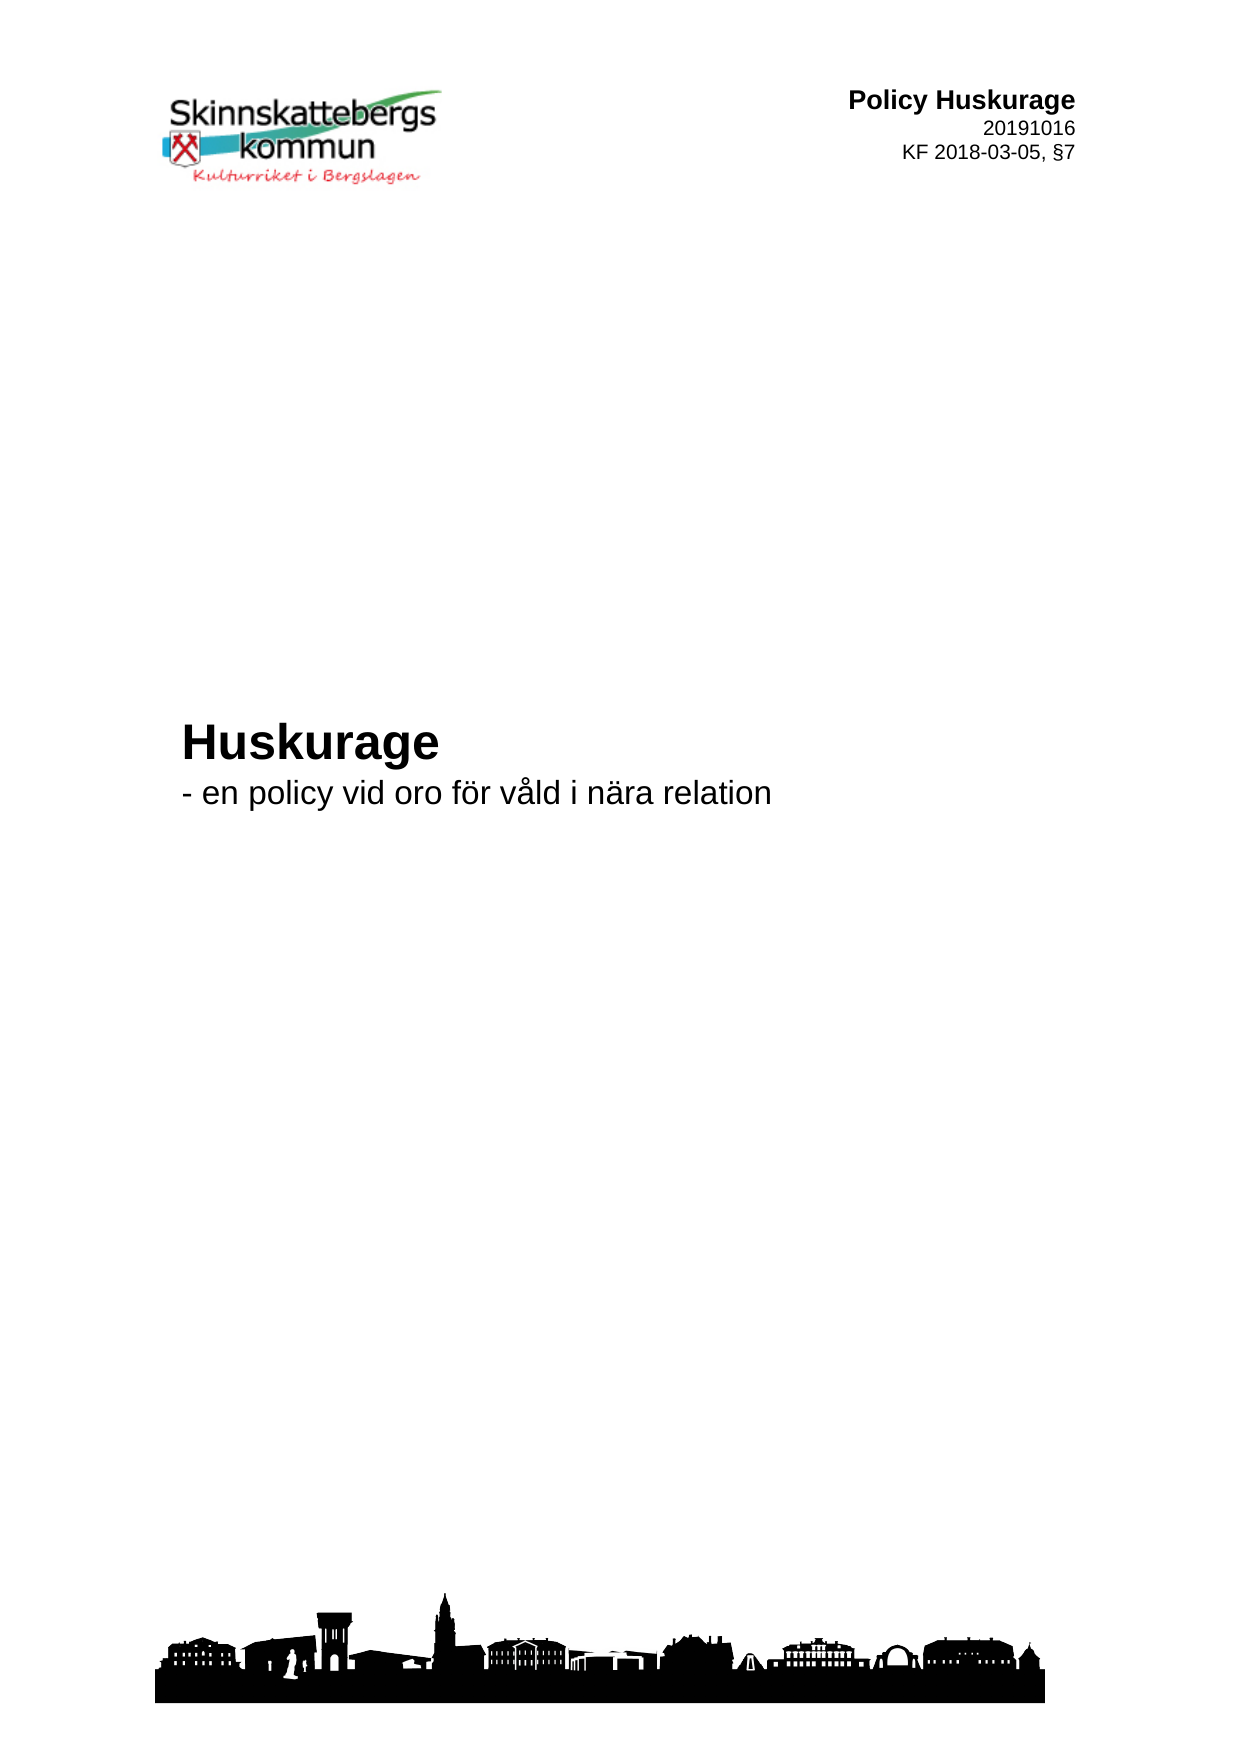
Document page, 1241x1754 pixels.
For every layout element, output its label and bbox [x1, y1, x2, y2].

picture [147, 76, 459, 200]
